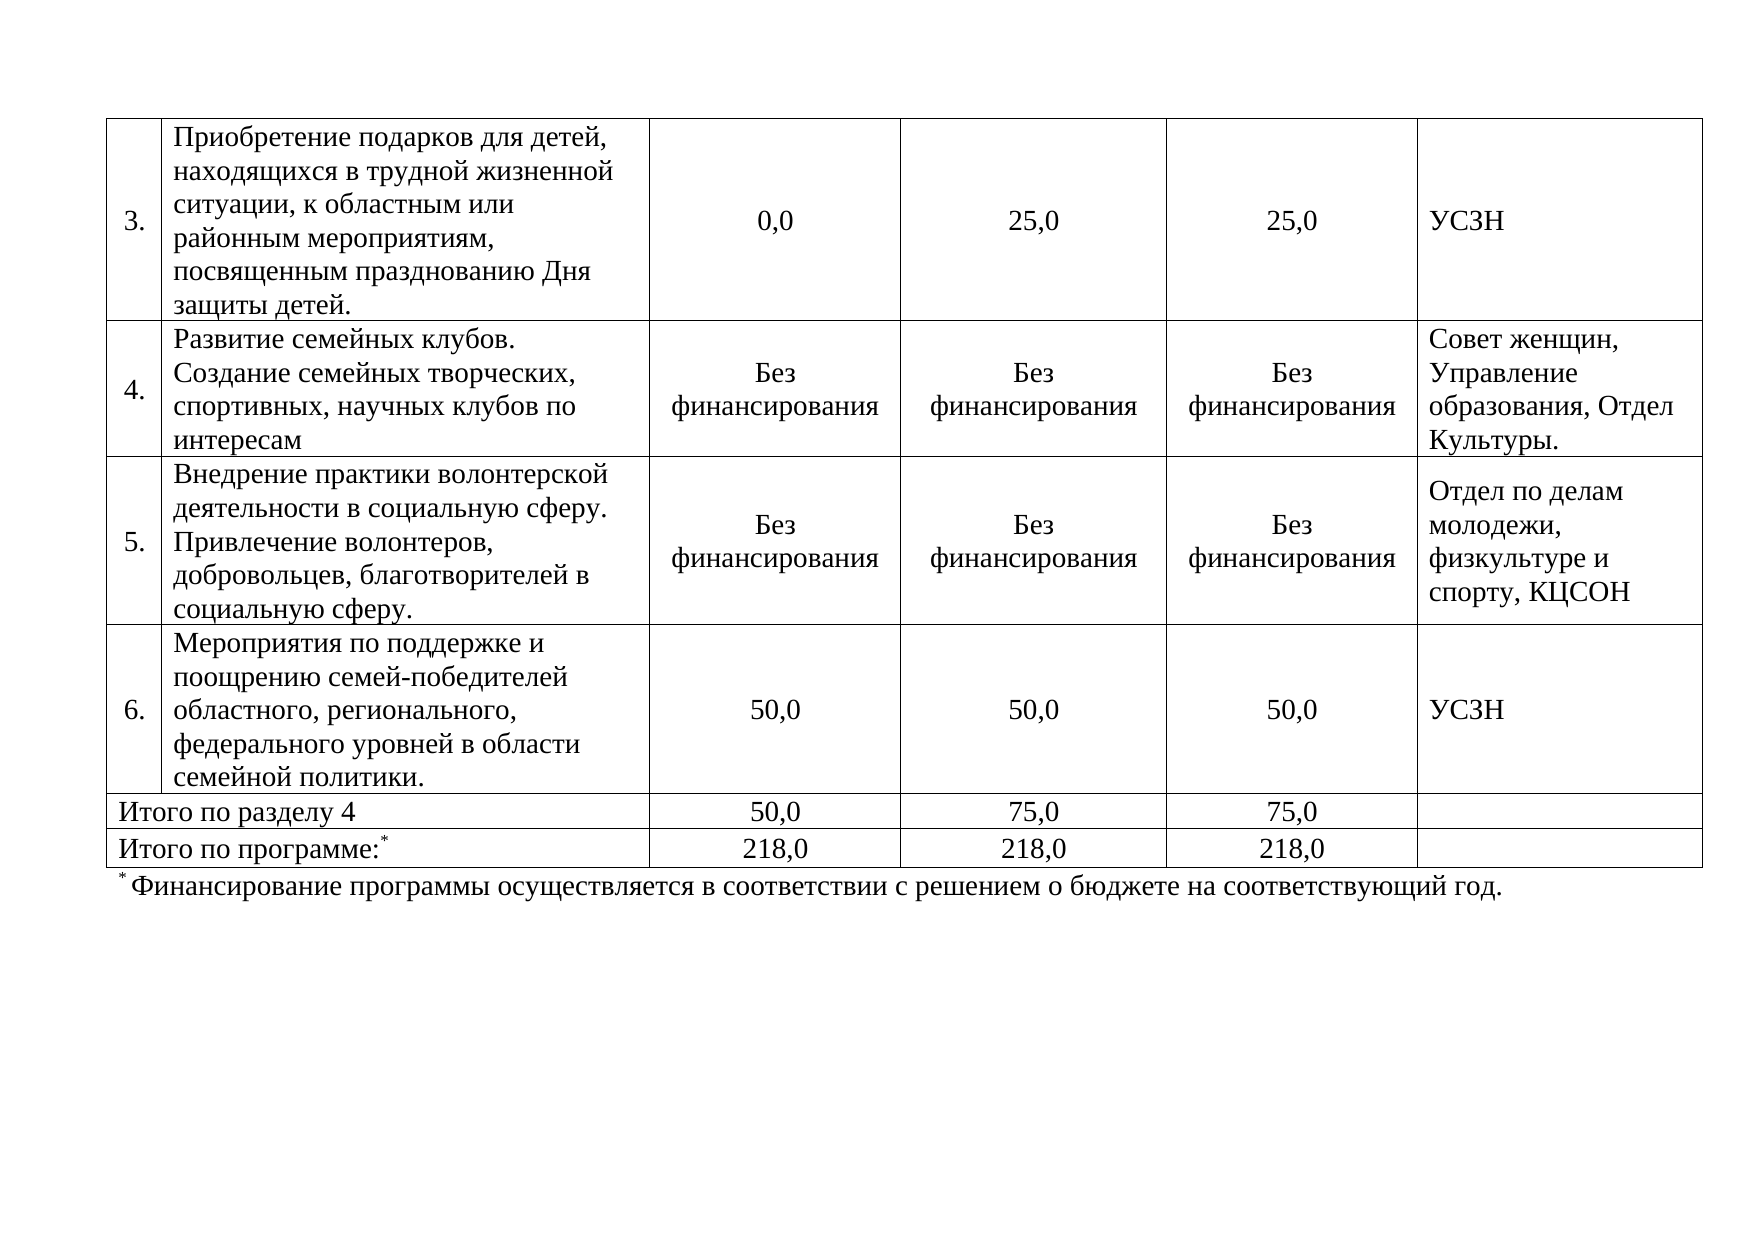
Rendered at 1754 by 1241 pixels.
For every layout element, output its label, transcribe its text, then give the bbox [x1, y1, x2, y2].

table_cell УСЗН [1418, 625, 1702, 793]
table_cell 50,0 [650, 625, 900, 793]
table_cell Совет женщин, Управление образования, Отдел Культуры. [1418, 321, 1702, 456]
table_cell 218,0 [650, 829, 900, 867]
table_cell Внедрение практики волонтерской деятельности в социальную сферу. Привлечение волонтеров, добровольцев, благотворителей в социальную сферу. [162, 457, 649, 624]
table_cell 4. [107, 321, 161, 456]
table_cell Без финансирования [1167, 457, 1417, 624]
table_cell 25,0 [1167, 119, 1417, 320]
table_cell Итого по разделу 4 [107, 794, 649, 828]
table_cell 50,0 [901, 625, 1166, 793]
table_cell 218,0 [1167, 829, 1417, 867]
table_cell [1418, 829, 1702, 867]
table_cell 25,0 [901, 119, 1166, 320]
table_cell Отдел по делам молодежи, физкультуре и спорту, КЦСОН [1418, 457, 1702, 624]
table_cell 50,0 [1167, 625, 1417, 793]
table_cell Без финансирования [901, 457, 1166, 624]
table_cell 6. [107, 625, 161, 793]
table_cell 50,0 [650, 794, 900, 828]
table_cell 75,0 [901, 794, 1166, 828]
table_cell 5. [107, 457, 161, 624]
table_cell Развитие семейных клубов. Создание семейных творческих, спортивных, научных клубов по интересам [162, 321, 649, 456]
table_cell Итого по программе:* [107, 829, 649, 867]
text * Финансирование программы осуществляется в соответствии с решением о бюджете на соответствующий год. [118, 868, 1668, 902]
table_cell Без финансирования [1167, 321, 1417, 456]
table_cell [1418, 794, 1702, 828]
table_cell УСЗН [1418, 119, 1702, 320]
table_cell Без финансирования [901, 321, 1166, 456]
table_cell 75,0 [1167, 794, 1417, 828]
table_cell Мероприятия по поддержке и поощрению семей-победителей областного, регионального, федерального уровней в области семейной политики. [162, 625, 649, 793]
table_cell Приобретение подарков для детей, находящихся в трудной жизненной ситуации, к областным или районным мероприятиям, посвященным празднованию Дня защиты детей. [162, 119, 649, 320]
table_cell 0,0 [650, 119, 900, 320]
table_cell 3. [107, 119, 161, 320]
table_cell Без финансирования [650, 321, 900, 456]
table_cell 218,0 [901, 829, 1166, 867]
table_cell Без финансирования [650, 457, 900, 624]
